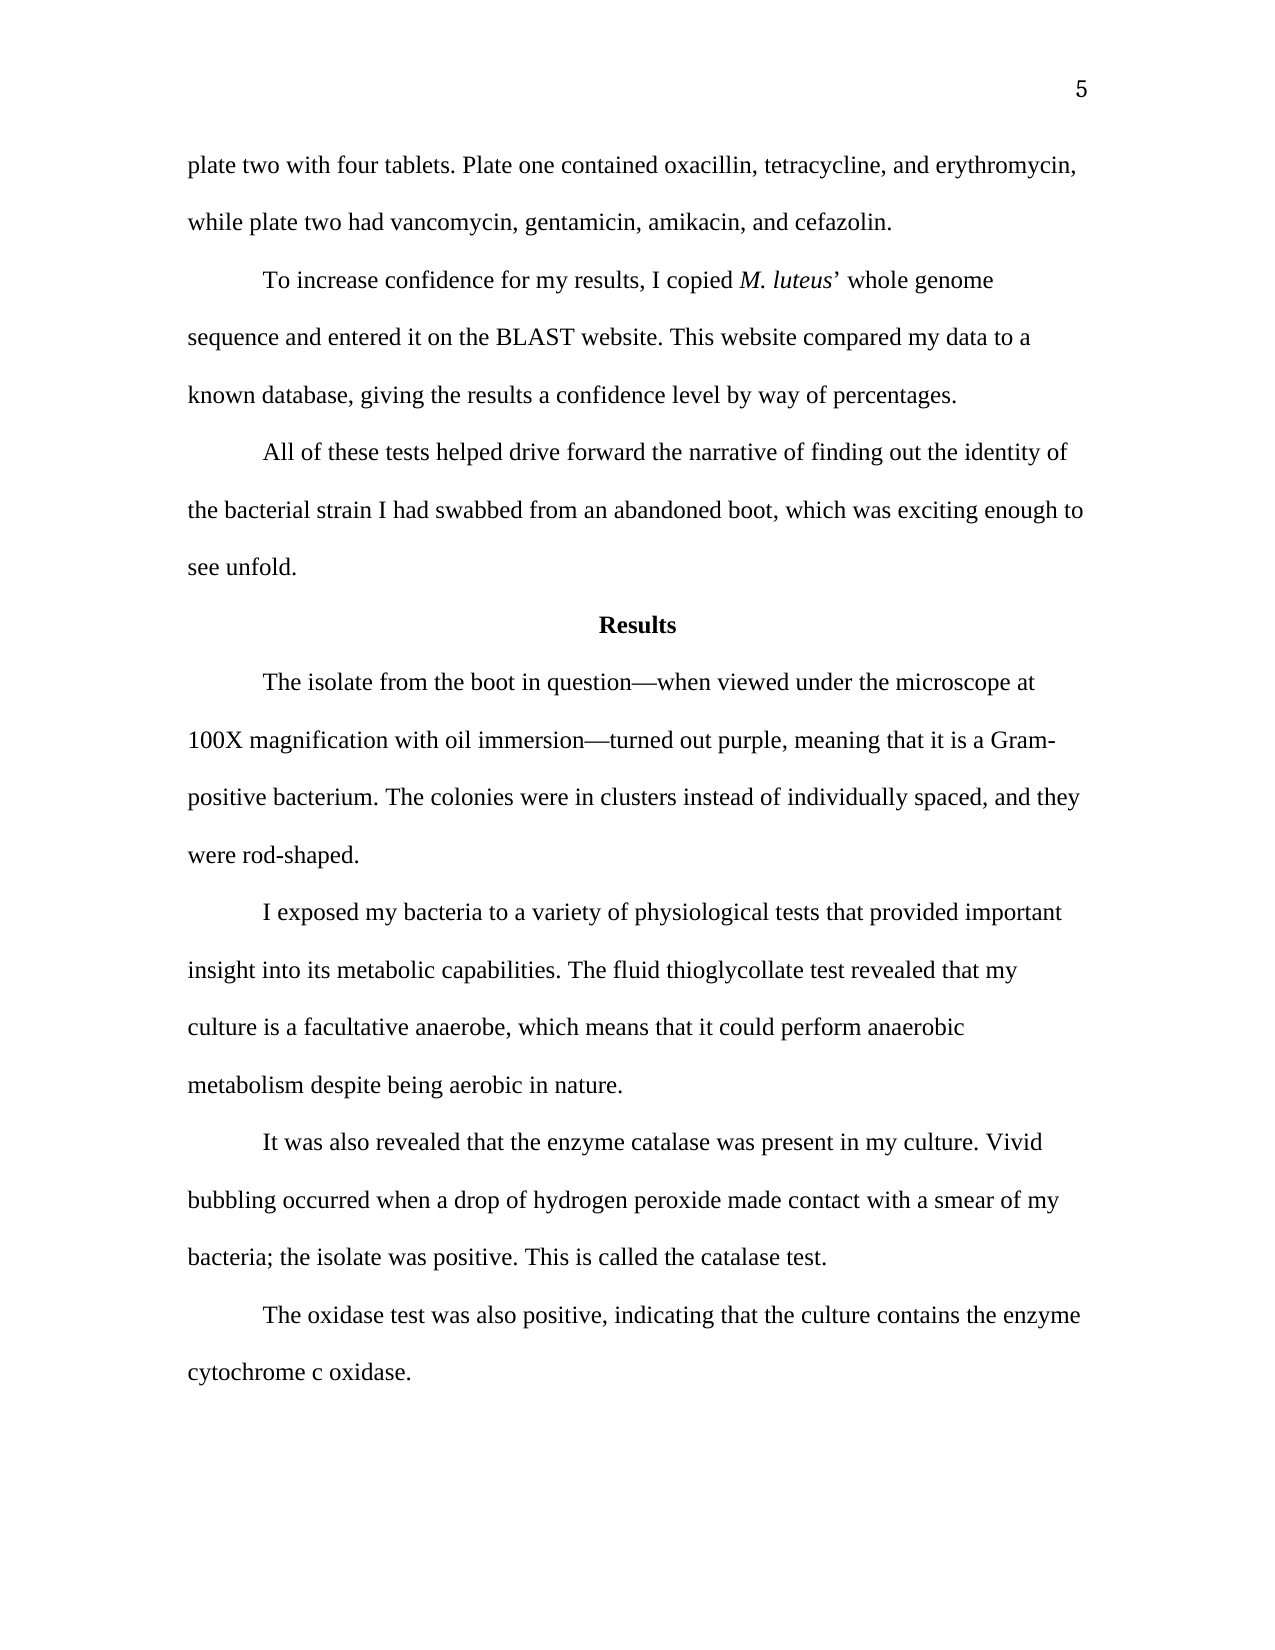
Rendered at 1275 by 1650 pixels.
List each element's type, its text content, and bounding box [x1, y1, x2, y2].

text All of these tests helped drive forward the narrative of finding out the identity of the bacterial strain I had swabbed from an abandoned boot, which was exciting enough to see unfold. [187, 437, 1087, 581]
text I exposed my bacteria to a variety of physiological tests that provided important insight into its metabolic capabilities. The fluid thioglycollate test revealed that my culture is a facultative anaerobe, which means that it could perform anaerobic metabolism despite being aerobic in nature. [187, 897, 1087, 1099]
text Results [187, 610, 1087, 639]
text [187, 150, 1087, 236]
text The isolate from the boot in question—when viewed under the microscope at 100X magnification with oil immersion—turned out purple, meaning that it is a Gram-positive bacterium. The colonies were in clusters instead of individually spaced, and they were rod-shaped. [187, 667, 1087, 869]
text It was also revealed that the enzyme catalase was present in my culture. Vivid bubbling occurred when a drop of hydrogen peroxide made contact with a smear of my bacteria; the isolate was positive. This is called the catalase test. [187, 1127, 1087, 1271]
text To increase confidence for my results, I copied M. luteus’ whole genome sequence and entered it on the BLAST website. This website compared my data to a known database, giving the results a confidence level by way of percentages. [187, 265, 1087, 409]
text The oxidase test was also positive, indicating that the culture contains the enzyme cytochrome c oxidase. [187, 1300, 1087, 1386]
